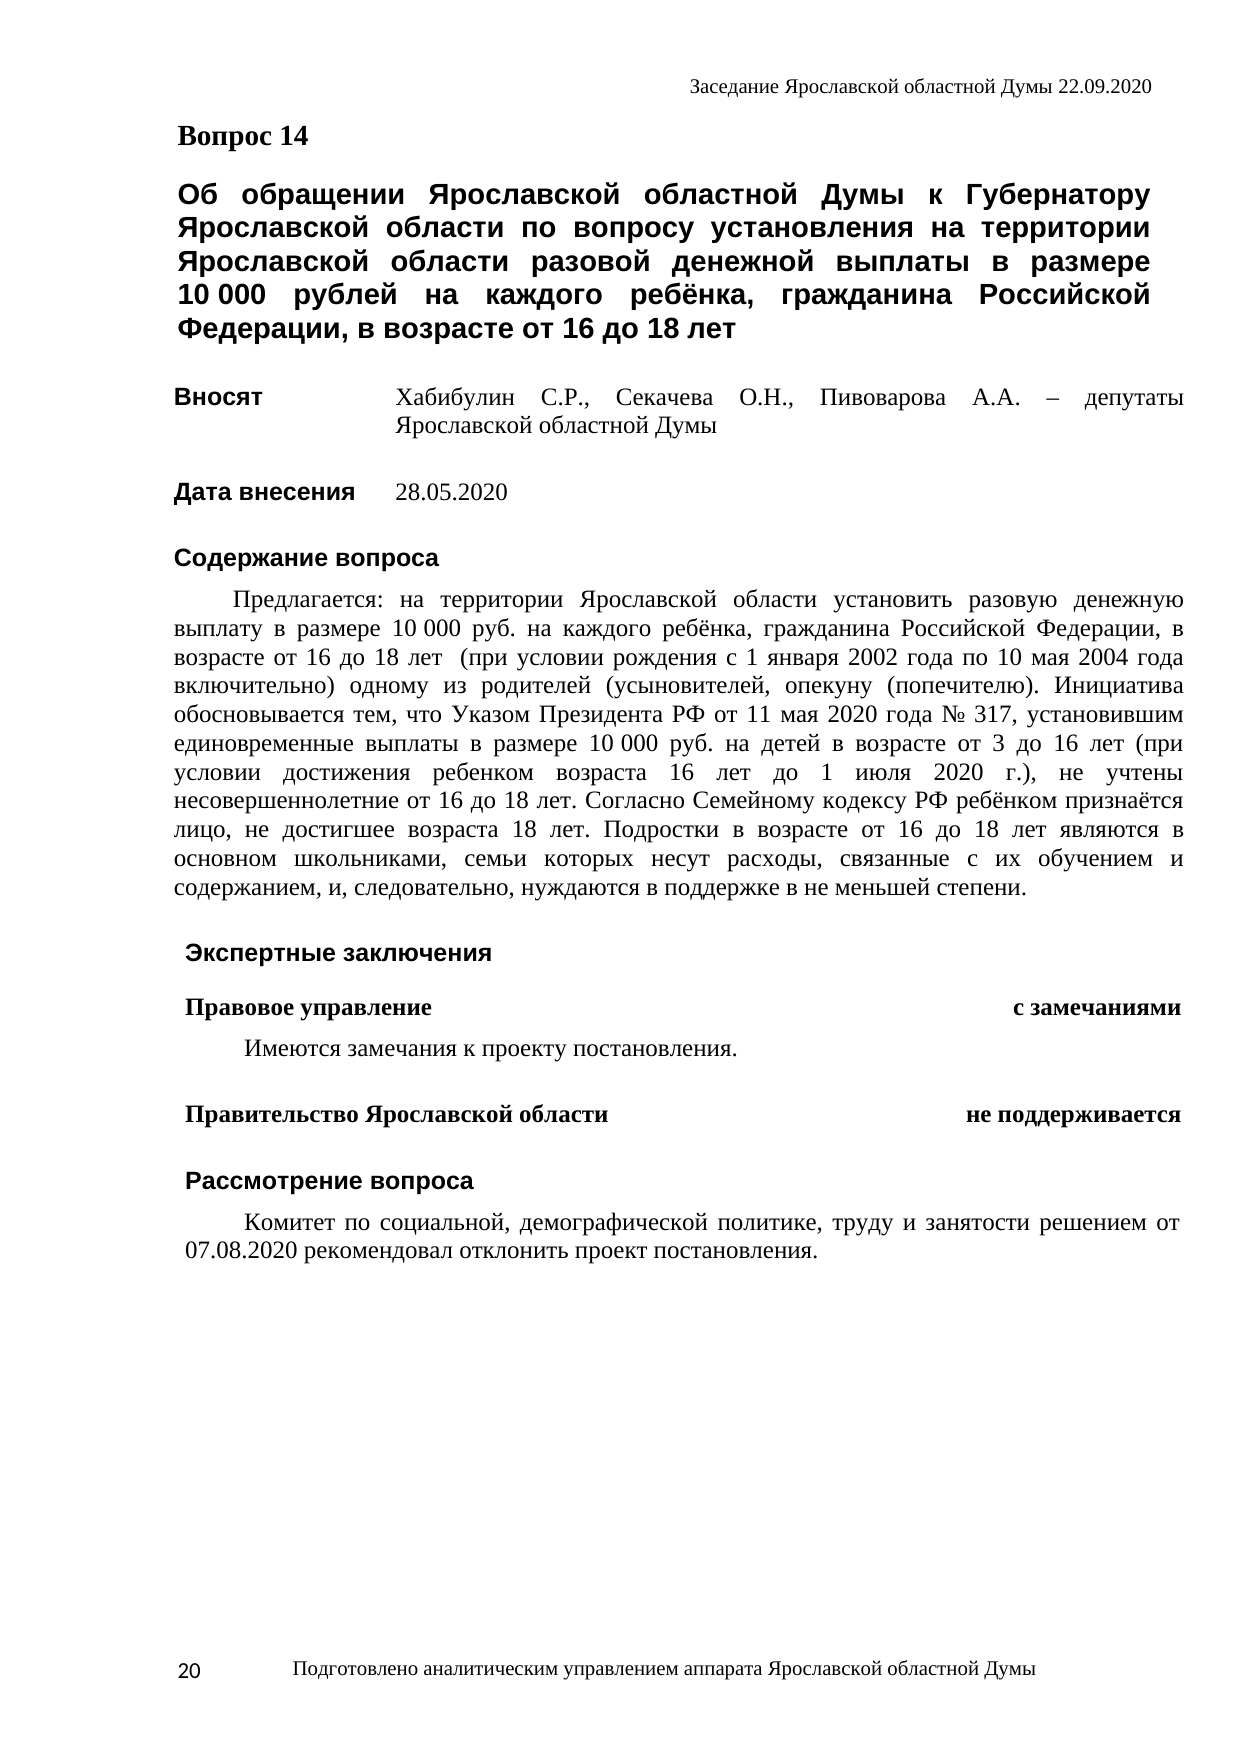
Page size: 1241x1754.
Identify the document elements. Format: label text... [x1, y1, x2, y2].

table_cell Содержание вопроса [163, 518, 1196, 584]
subtitle Об обращении Ярославской областной Думы к Губернатору Ярославской области по вопросу установления на территории Ярославской области разовой денежной выплаты в размере 10 000 рублей на каждого ребёнка, гражданина Российской Федерации, в возрасте от 16 до 18 лет [177, 177, 1152, 344]
table_cell [163, 913, 1196, 1278]
table_cell 28.05.2020 [384, 452, 1196, 518]
table_cell Предлагается: на территории Ярославской области установить разовую денежную выплату в размере 10 000 руб. на каждого ребёнка, гражданина Российской Федерации, в возрасте от 16 до 18 лет (при условии рождения с 1 января 2002 года по 10 мая 2004 года включительно) одному из родителей (усыновителей, опекуну (попечителю). Инициатива обосновывается тем, что Указом Президента РФ от 11 мая 2020 года № 317, установившим единовременные выплаты в размере 10 000 руб. на детей в возрасте от 3 до 16 лет (при условии достижения ребенком возраста 16 лет до 1 июля 2020 г.), не учтены несовершеннолетние от 16 до 18 лет. Согласно Семейному кодексу РФ ребёнком признаётся лицо, не достигшее возраста 18 лет. Подростки в возрасте от 16 до 18 лет являются в основном школьниками, семьи которых несут расходы, связанные с их обучением и содержанием, и, следовательно, нуждаются в поддержке в не меньшей степени. [163, 584, 1196, 913]
table_header Вносят [163, 357, 384, 452]
text Вопрос 14 [177, 118, 1152, 152]
table_header Хабибулин С.Р., Секачева О.Н., Пивоварова А.А. – депутаты Ярославской областной Думы [384, 357, 1196, 452]
table_cell Дата внесения [163, 452, 384, 518]
